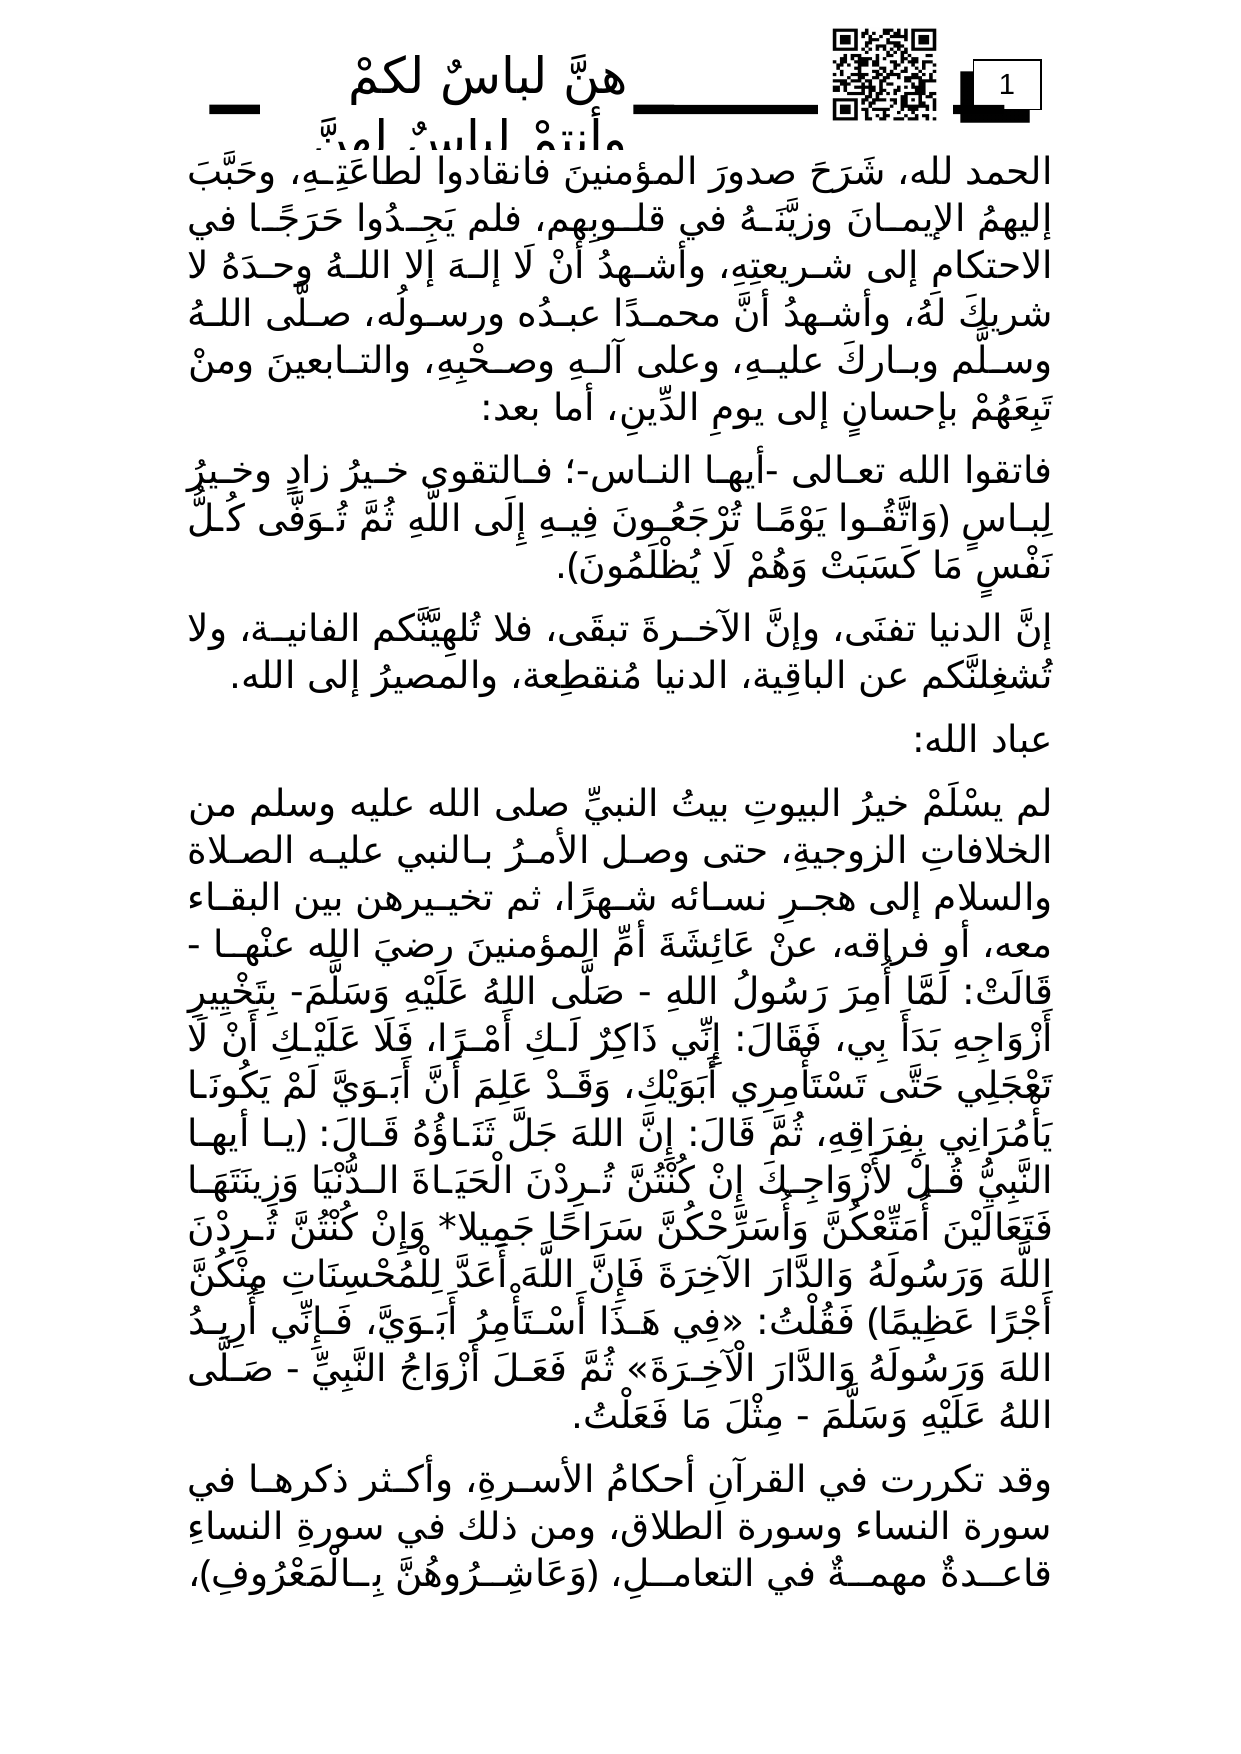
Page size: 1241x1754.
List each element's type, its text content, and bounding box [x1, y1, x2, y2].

text عباد الله: [187, 718, 1053, 762]
text إنَّ الدنيا تفنَى، وإنَّ الآخرةَ تبقَى، فلا تُلهِيَّنَّكم الفانية، ولا تُشغِلنَّكم عن الباقِية، الدنيا مُنقطِعة، والمصيرُ إلى الله. [187, 607, 1053, 698]
text فاتقوا الله تعالى -أيها الناس-؛ فالتقوى خيرُ زادٍ وخيرُ لِباسٍ ﴿وَاتَّقُوا يَوْمًا تُرْجَعُونَ فِيهِ إِلَى اللَّهِ ثُمَّ تُوَفَّى كُلُّ نَفْسٍ مَا كَسَبَتْ وَهُمْ لَا يُظْلَمُونَ﴾. [187, 449, 1053, 587]
text الحمد لله، شَرَحَ صدورَ المؤمنينَ فانقادوا لطاعَتِهِ، وحَبَّبَ إليهمُ الإيمانَ وزيَّنَهُ في قلوبِهم، فلم يَجِدُوا حَرَجًا في الاحتكامِ إلى شريعتِهِ، وأشهدُ أنْ لَا إلهَ إلا اللهُ وحدَهُ لا شريكَ لهُ، وأشهدُ أنَّ محمدًا عبدُه ورسولُه، صلَّى اللهُ وسلَّم وباركَ عليهِ، وعلى آلهِ وصحْبِهِ، والتابعينَ ومنْ تَبِعَهُمْ بإحسانٍ إلى يومِ الدِّينِ، أما بعد: [187, 150, 1053, 429]
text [187, 1457, 1053, 1595]
text لم يسْلَمْ خيرُ البيوتِ بيتُ النبيِّ صلى الله عليه وسلم من الخلافاتِ الزوجيةِ، حتى وصل الأمرُ بالنبي عليه الصلاة والسلام إلى هجرِ نسائه شهرًا، ثم تخييرهن بين البقاء معه، أو فراقه، عنْ عَائِشَةَ أمِّ المؤمنينَ رضيَ الله عنْها - قَالَتْ: لَمَّا أُمِرَ رَسُولُ اللهِ - صَلَّى اللهُ عَلَيْهِ وَسَلَّمَ- بِتَخْيِيرِ أَزْوَاجِهِ بَدَأَ بِي، فَقَالَ: إِنِّي ذَاكِرٌ لَكِ أَمْرًا، فَلَا عَلَيْكِ أَنْ لَا تَعْجَلِي حَتَّى تَسْتَأْمِرِي أَبَوَيْكِ، وَقَدْ عَلِمَ أَنَّ أَبَوَيَّ لَمْ يَكُونَا يَأْمُرَانِي بِفِرَاقِهِ، ثُمَّ قَالَ: إِنَّ اللهَ جَلَّ ثَنَاؤُهُ قَالَ: ﴿يا أيها النَّبِيُّ قُلْ لأَزْوَاجِكَ ‌إِنْ ‌كُنْتُنَّ ‌تُرِدْنَ ‌الْحَيَاةَ ‌الدُّنْيَا وَزِينَتَهَا فَتَعَالَيْنَ أُمَتِّعْكُنَّ وَأُسَرِّحْكُنَّ سَرَاحًا جَمِيلا* وَإِنْ كُنْتُنَّ تُرِدْنَ اللَّهَ وَرَسُولَهُ وَالدَّارَ الآخِرَةَ فَإِنَّ اللَّهَ أَعَدَّ لِلْمُحْسِنَاتِ مِنْكُنَّ أَجْرًا عَظِيمًا﴾ فَقُلْتُ: «فِي هَذَا أَسْتَأْمِرُ ‌أَبَوَيَّ، فَإِنِّي أُرِيدُ اللهَ وَرَسُولَهُ وَالدَّارَ الْآخِرَةَ» ثُمَّ فَعَلَ أَزْوَاجُ النَّبِيِّ - صَلَّى اللهُ عَلَيْهِ وَسَلَّمَ - مِثْلَ مَا فَعَلْتُ. [187, 782, 1053, 1437]
picture [831, 27, 938, 122]
